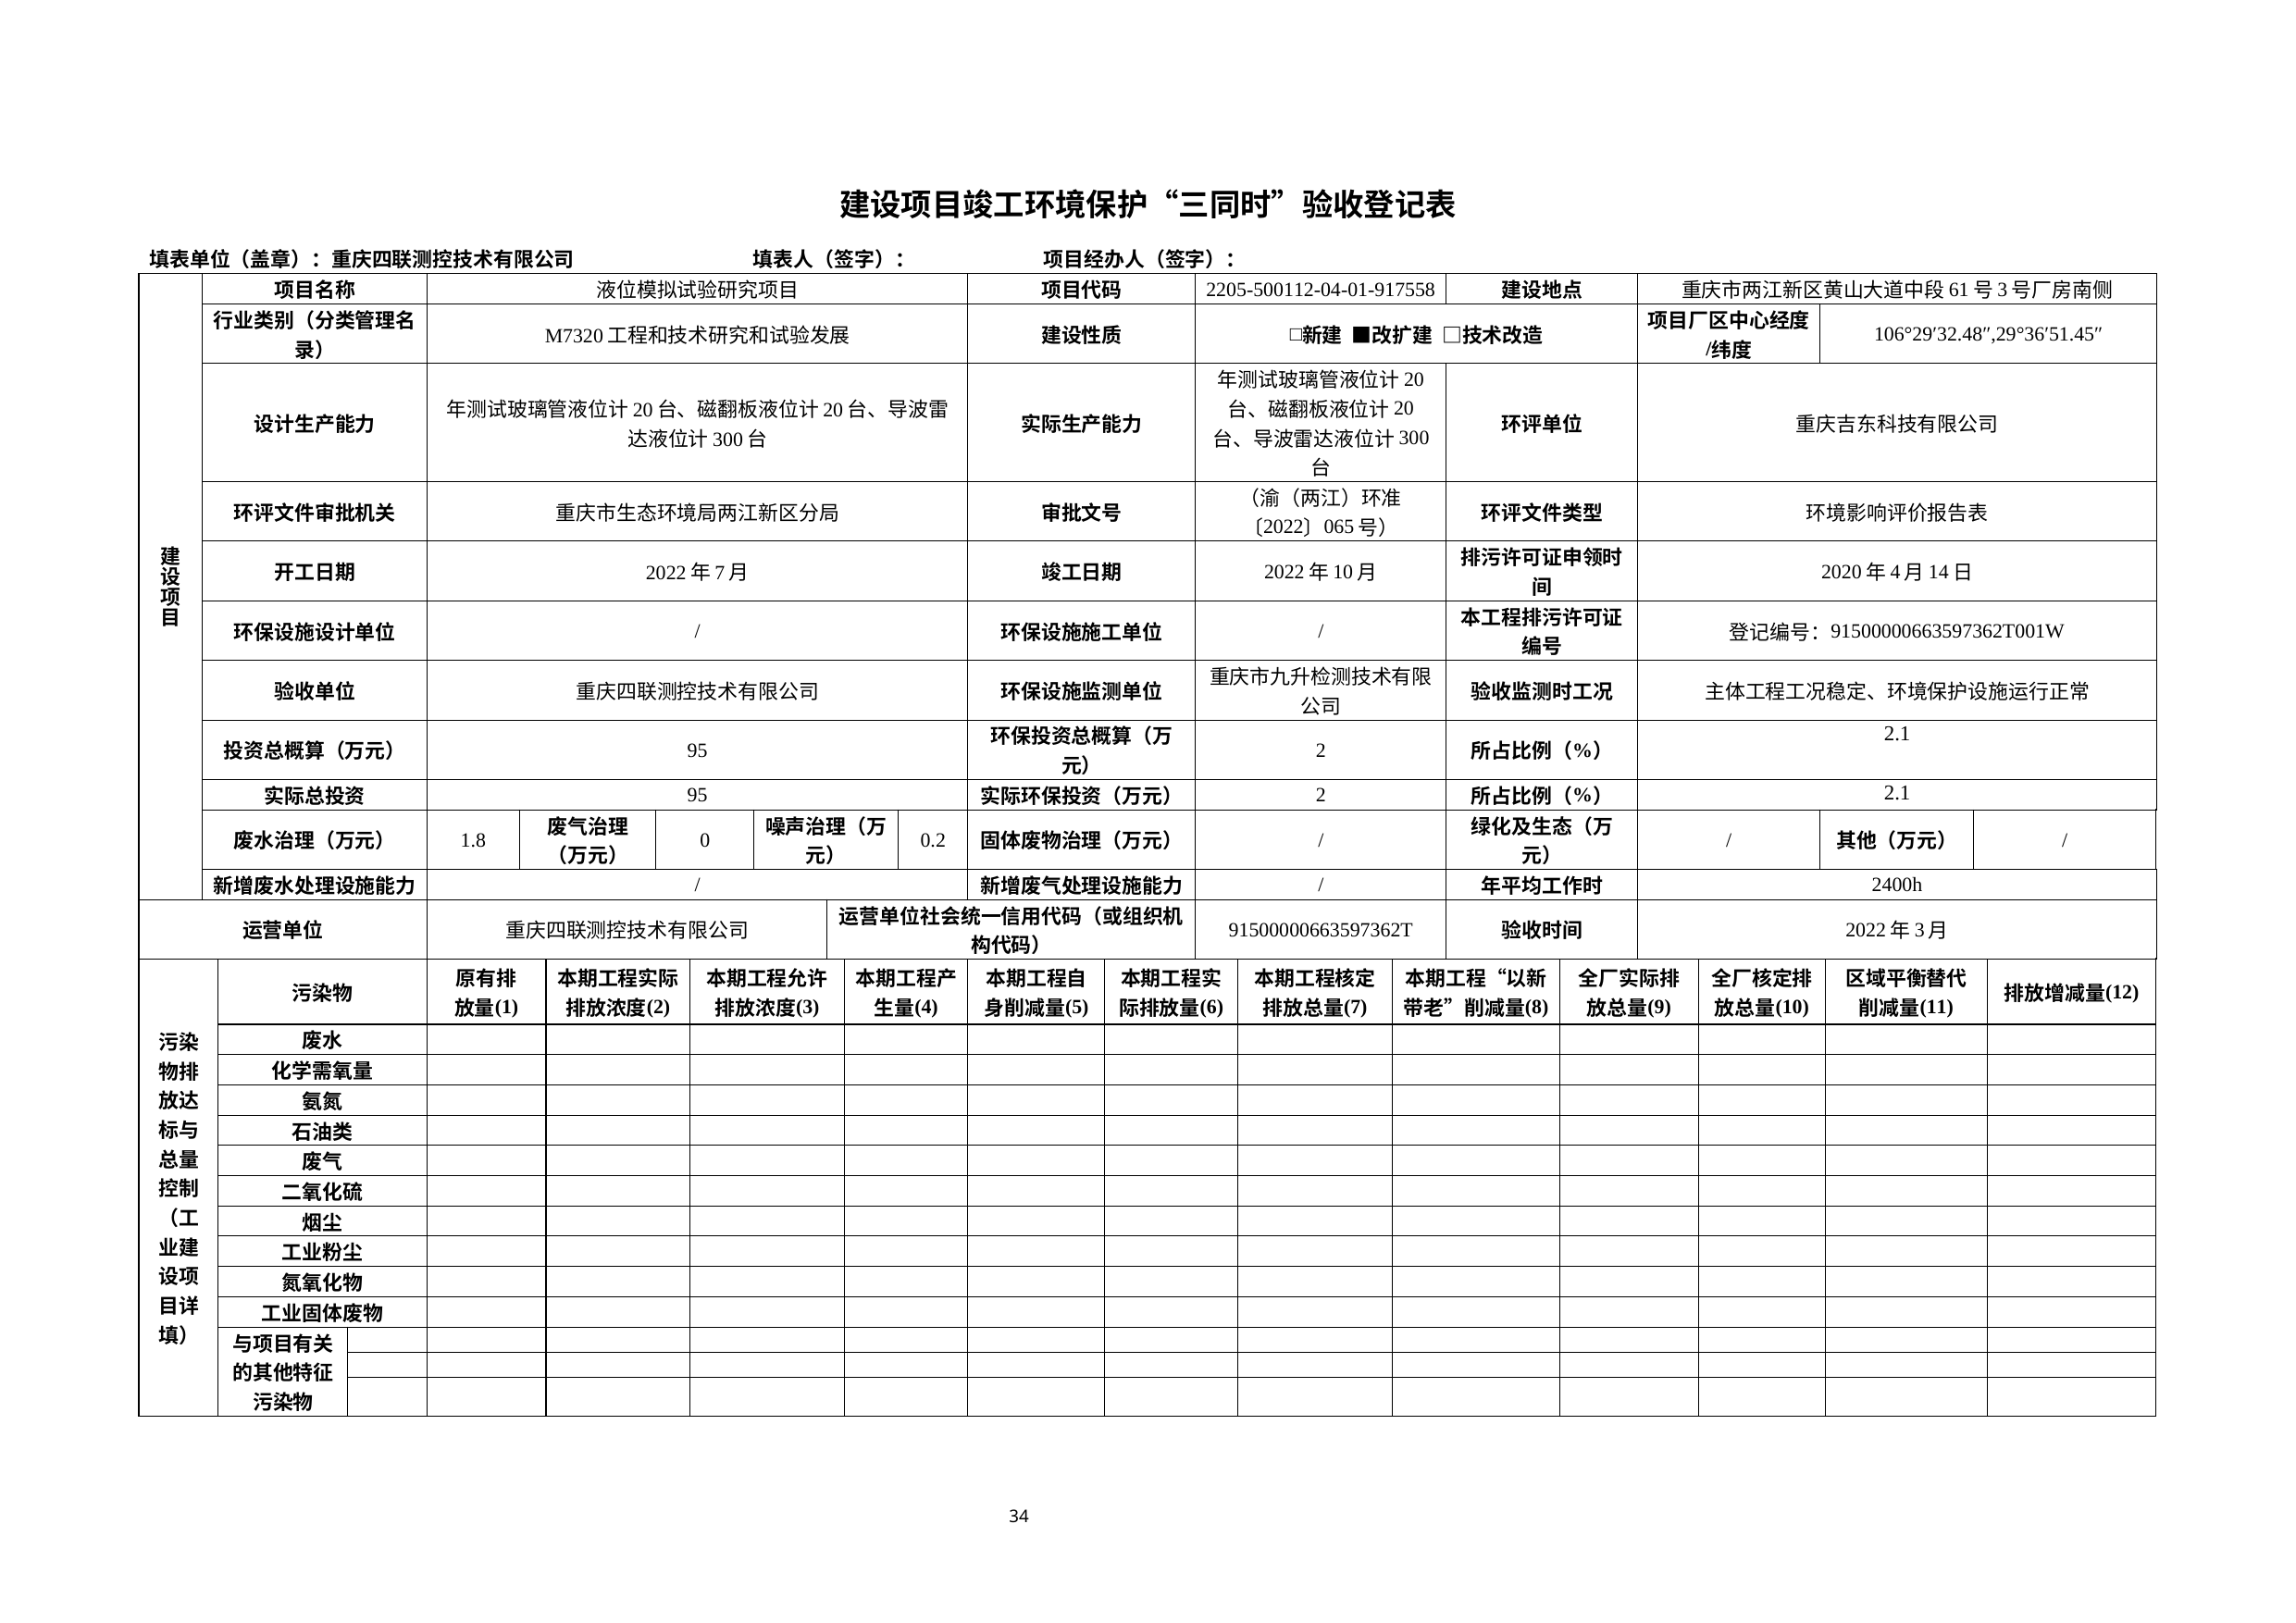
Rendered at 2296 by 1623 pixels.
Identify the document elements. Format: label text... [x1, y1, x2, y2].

table_cell [547, 1353, 689, 1377]
table_cell [1699, 1025, 1825, 1054]
table_cell [428, 1378, 545, 1415]
table_cell 全厂核定排放总量(10) [1699, 960, 1825, 1023]
table_cell 验收监测时工况 [1446, 661, 1637, 719]
table_cell [428, 1025, 545, 1054]
table_cell [690, 1378, 844, 1415]
table_cell [1238, 1328, 1392, 1352]
table_cell [1826, 1378, 1987, 1415]
table_cell [1105, 1328, 1237, 1352]
table_cell [1988, 1353, 2155, 1377]
table_cell 氮氧化物 [218, 1267, 427, 1296]
table_cell 新增废气处理设施能力 [968, 870, 1195, 899]
table_cell / [428, 870, 967, 899]
table_cell 污染 物排 放达 标与 总量 控制（工 业建 设项 目详填） [140, 960, 217, 1415]
table_cell [1826, 1297, 1987, 1326]
table_cell [1699, 1207, 1825, 1235]
table_cell [1826, 1353, 1987, 1377]
table_cell [428, 1328, 545, 1352]
table_cell 2022年10月 [1196, 541, 1446, 601]
table_cell [845, 1328, 967, 1352]
table_cell [1988, 1176, 2155, 1206]
table_cell 重庆市生态环境局两江新区分局 [428, 482, 967, 540]
table_cell [1393, 1378, 1559, 1415]
table_cell [690, 1297, 844, 1326]
table_cell [845, 1116, 967, 1145]
table_cell 审批文号 [968, 482, 1195, 540]
table_cell [845, 1236, 967, 1266]
table_cell 环保投资总概算（万元） [968, 721, 1195, 779]
table_cell 重庆吉东科技有限公司 [1638, 364, 2156, 481]
table_cell 行业类别（分类管理名录） [203, 304, 427, 363]
table_cell [1560, 1176, 1698, 1206]
table_cell 废水 [218, 1025, 427, 1054]
table_cell [690, 1146, 844, 1175]
table_cell 固体废物治理（万元） [968, 811, 1195, 869]
table_cell [1699, 1116, 1825, 1145]
table_cell [968, 1176, 1104, 1206]
table_cell [1238, 1116, 1392, 1145]
table_cell [1988, 1328, 2155, 1352]
table_cell 0 [656, 811, 753, 869]
table_cell [968, 1328, 1104, 1352]
table_cell [1105, 1353, 1237, 1377]
table_cell [1699, 1353, 1825, 1377]
table_cell 全厂实际排放总量(9) [1560, 960, 1698, 1023]
table_cell [1560, 1025, 1698, 1054]
table_cell 与项目有关的其他特征污染物 [218, 1328, 347, 1415]
table_cell [690, 1267, 844, 1296]
table_cell 91500000663597362T [1196, 900, 1446, 959]
table_cell 年平均工作时 [1446, 870, 1637, 899]
table_cell 0.2 [899, 811, 967, 869]
table_cell [1560, 1116, 1698, 1145]
table_cell 验收时间 [1446, 900, 1637, 959]
table_cell [845, 1085, 967, 1114]
table_cell [547, 1267, 689, 1296]
table_cell [1393, 1207, 1559, 1235]
table_cell [547, 1328, 689, 1352]
table_cell [968, 1378, 1104, 1415]
table_cell [1699, 1055, 1825, 1084]
table_cell [428, 1207, 545, 1235]
table_cell [1988, 1025, 2155, 1054]
table_cell 废气 [218, 1146, 427, 1175]
table_cell [1238, 1236, 1392, 1266]
table_cell 2.1 [1638, 721, 2156, 779]
table_cell 运营单位社会统一信用代码（或组织机构代码） [827, 900, 1195, 959]
table_cell [1238, 1055, 1392, 1084]
table_cell [547, 1297, 689, 1326]
table_cell [1826, 1236, 1987, 1266]
table_cell 实际生产能力 [968, 364, 1195, 481]
table_cell [428, 1236, 545, 1266]
table_cell [968, 1025, 1104, 1054]
table_cell [348, 1378, 427, 1415]
table_cell / [428, 601, 967, 660]
table_cell [1699, 1267, 1825, 1296]
table_cell [845, 1378, 967, 1415]
table_cell 排放增减量(12) [1988, 960, 2155, 1023]
table_cell [1826, 1055, 1987, 1084]
table_cell [1988, 1116, 2155, 1145]
table_cell 建设地点 [1446, 274, 1637, 304]
table_cell 环评文件审批机关 [203, 482, 427, 540]
table_cell 所占比例（%） [1446, 721, 1637, 779]
table_cell 排污许可证申领时间 [1446, 541, 1637, 601]
table_cell □新建 ■改扩建 □技术改造 [1196, 304, 1637, 363]
table_cell 本期工程自身削减量(5) [968, 960, 1104, 1023]
table_cell 废气治理（万元） [520, 811, 655, 869]
table_cell 建设项目 [140, 274, 202, 899]
table_cell 区域平衡替代削减量(11) [1826, 960, 1987, 1023]
table_cell [547, 1055, 689, 1084]
table_cell 106°29′32.48″,29°36′51.45″ [1820, 304, 2156, 363]
table_cell [1699, 1297, 1825, 1326]
table_cell [1560, 1085, 1698, 1114]
table_cell [845, 1297, 967, 1326]
table_cell 环保设施施工单位 [968, 601, 1195, 660]
table_cell [968, 1055, 1104, 1084]
table_cell / [1196, 811, 1446, 869]
table_cell [1699, 1146, 1825, 1175]
table_cell 环保设施设计单位 [203, 601, 427, 660]
table_cell [1560, 1236, 1698, 1266]
table_cell 2205-500112-04-01-917558 [1196, 274, 1446, 304]
table_cell [1699, 1176, 1825, 1206]
table_cell 石油类 [218, 1116, 427, 1145]
table_cell [1988, 1297, 2155, 1326]
table_cell 2.1 [1638, 780, 2156, 809]
table_cell [1393, 1267, 1559, 1296]
table_cell [968, 1267, 1104, 1296]
table_cell [547, 1378, 689, 1415]
table_cell 本工程排污许可证编号 [1446, 601, 1637, 660]
table_cell [1699, 1378, 1825, 1415]
table_cell [690, 1353, 844, 1377]
table_cell [1105, 1267, 1237, 1296]
table_cell [1699, 1085, 1825, 1114]
table_cell [1560, 1146, 1698, 1175]
table_cell [1393, 1236, 1559, 1266]
table_cell [690, 1176, 844, 1206]
table_cell / [1196, 601, 1446, 660]
table_cell [1238, 1025, 1392, 1054]
table_cell [1393, 1353, 1559, 1377]
table_cell 2 [1196, 780, 1446, 809]
table_cell [1105, 1176, 1237, 1206]
table_cell 污染物 [218, 960, 427, 1023]
table_cell [1826, 1025, 1987, 1054]
table_cell [1238, 1353, 1392, 1377]
table_cell [1560, 1378, 1698, 1415]
table_cell [845, 1146, 967, 1175]
table_cell 所占比例（%） [1446, 780, 1637, 809]
table_cell [1988, 1085, 2155, 1114]
table_cell 竣工日期 [968, 541, 1195, 601]
table_cell [690, 1328, 844, 1352]
table_cell [1826, 1116, 1987, 1145]
table_cell 二氧化硫 [218, 1176, 427, 1206]
table_cell / [1196, 870, 1446, 899]
table_cell 本期工程核定排放总量(7) [1238, 960, 1392, 1023]
table_cell [1560, 1055, 1698, 1084]
table_cell 投资总概算（万元） [203, 721, 427, 779]
table_cell [1238, 1297, 1392, 1326]
table_cell 实际总投资 [203, 780, 427, 809]
table_cell 95 [428, 780, 967, 809]
table_cell 验收单位 [203, 661, 427, 719]
table_cell [428, 1085, 545, 1114]
table_cell [1105, 1378, 1237, 1415]
table_cell [968, 1207, 1104, 1235]
table_cell / [1638, 811, 1819, 869]
table_cell 烟尘 [218, 1207, 427, 1235]
table_cell 重庆市九升检测技术有限公司 [1196, 661, 1446, 719]
table_cell [428, 1146, 545, 1175]
table_cell 2022年3月 [1638, 900, 2156, 959]
table_cell [547, 1025, 689, 1054]
table_cell [1238, 1378, 1392, 1415]
table_cell 绿化及生态（万元） [1446, 811, 1637, 869]
table_cell [690, 1085, 844, 1114]
table_cell [1393, 1025, 1559, 1054]
table_cell [1105, 1236, 1237, 1266]
table_cell [1238, 1085, 1392, 1114]
table_cell [690, 1055, 844, 1084]
table_cell [1105, 1297, 1237, 1326]
table_cell [1238, 1267, 1392, 1296]
table_cell 2020年4月14日 [1638, 541, 2156, 601]
table_cell [1238, 1207, 1392, 1235]
table_cell M7320工程和技术研究和试验发展 [428, 304, 967, 363]
table_cell [1393, 1085, 1559, 1114]
table_cell （渝（两江）环准〔2022〕065号） [1196, 482, 1446, 540]
table_cell 重庆市两江新区黄山大道中段61号3号厂房南侧 [1638, 274, 2156, 304]
table_cell 登记编号：91500000663597362T001W [1638, 601, 2156, 660]
table_cell [1699, 1236, 1825, 1266]
table_cell 本期工程允许排放浓度(3) [690, 960, 844, 1023]
table_cell 本期工程“以新带老”削减量(8) [1393, 960, 1559, 1023]
table_cell [1988, 1055, 2155, 1084]
table_cell [1988, 1378, 2155, 1415]
table_cell [1826, 1176, 1987, 1206]
table_cell 2 [1196, 721, 1446, 779]
table_cell [547, 1236, 689, 1266]
table_cell [428, 1055, 545, 1084]
table_cell 2400h [1638, 870, 2156, 899]
table_cell [1560, 1297, 1698, 1326]
table_cell 其他（万元） [1820, 811, 1973, 869]
table_cell [845, 1207, 967, 1235]
table_cell [1560, 1207, 1698, 1235]
table_cell 环保设施监测单位 [968, 661, 1195, 719]
table_cell [1393, 1116, 1559, 1145]
table_cell [547, 1176, 689, 1206]
table_cell [547, 1116, 689, 1145]
table_cell 年测试玻璃管液位计20台、磁翻板液位计20台、导波雷达液位计300台 [428, 364, 967, 481]
table_cell [845, 1353, 967, 1377]
text 建设项目竣工环境保护“三同时”验收登记表 [139, 180, 2156, 225]
table_cell [1560, 1353, 1698, 1377]
table_cell [1238, 1146, 1392, 1175]
table_cell [547, 1146, 689, 1175]
table_cell [428, 1353, 545, 1377]
table_cell [1988, 1207, 2155, 1235]
table_cell 项目厂区中心经度/纬度 [1638, 304, 1819, 363]
table_cell 项目代码 [968, 274, 1195, 304]
table_cell [1988, 1236, 2155, 1266]
table_cell 噪声治理（万元） [754, 811, 898, 869]
table_cell [1105, 1116, 1237, 1145]
table_cell 开工日期 [203, 541, 427, 601]
table_cell [428, 1176, 545, 1206]
table_cell 新增废水处理设施能力 [203, 870, 427, 899]
table_cell [1826, 1328, 1987, 1352]
table_cell [968, 1116, 1104, 1145]
table_header 填表单位（盖章）：重庆四联测控技术有限公司 填表人（签字）： 项目经办人（签字）： [139, 244, 2156, 273]
table_cell [547, 1085, 689, 1114]
table_cell [1560, 1267, 1698, 1296]
table_cell [1393, 1176, 1559, 1206]
table_cell [348, 1353, 427, 1377]
table_cell [690, 1236, 844, 1266]
table_cell [1699, 1328, 1825, 1352]
table_cell [1826, 1146, 1987, 1175]
table_cell 原有排 放量(1) [428, 960, 545, 1023]
table_cell 液位模拟试验研究项目 [428, 274, 967, 304]
table_cell [428, 1297, 545, 1326]
table_cell 1.8 [428, 811, 519, 869]
table_cell [428, 1267, 545, 1296]
table_cell [968, 1236, 1104, 1266]
table_cell [845, 1267, 967, 1296]
table_cell [1105, 1025, 1237, 1054]
table_cell [968, 1353, 1104, 1377]
table_cell 工业固体废物 [218, 1297, 427, 1326]
table_cell [968, 1297, 1104, 1326]
table_cell 项目名称 [203, 274, 427, 304]
table_cell [1105, 1085, 1237, 1114]
table_cell [1105, 1207, 1237, 1235]
table_cell [690, 1207, 844, 1235]
table_cell [1393, 1297, 1559, 1326]
table_cell 建设性质 [968, 304, 1195, 363]
table_cell 环境影响评价报告表 [1638, 482, 2156, 540]
table_cell 工业粉尘 [218, 1236, 427, 1266]
table_cell [1393, 1146, 1559, 1175]
table_cell 本期工程实际排放浓度(2) [547, 960, 689, 1023]
table_cell 主体工程工况稳定、环境保护设施运行正常 [1638, 661, 2156, 719]
table_cell 2022年7月 [428, 541, 967, 601]
table_cell / [1974, 811, 2155, 869]
table_cell 废水治理（万元） [203, 811, 427, 869]
table_cell [968, 1146, 1104, 1175]
table_cell [1238, 1176, 1392, 1206]
table_cell 运营单位 [140, 900, 427, 959]
table_cell [968, 1085, 1104, 1114]
table_cell [1988, 1267, 2155, 1296]
table_cell 化学需氧量 [218, 1055, 427, 1084]
table_cell [1393, 1055, 1559, 1084]
table_cell [547, 1207, 689, 1235]
table_cell [845, 1176, 967, 1206]
table_cell [428, 1116, 545, 1145]
table_cell [1988, 1146, 2155, 1175]
table_cell [1826, 1085, 1987, 1114]
table_cell [690, 1116, 844, 1145]
table_cell 本期工程实际排放量(6) [1105, 960, 1237, 1023]
table_cell 环评单位 [1446, 364, 1637, 481]
table_cell 设计生产能力 [203, 364, 427, 481]
table_cell [1560, 1328, 1698, 1352]
table_cell 本期工程产生量(4) [845, 960, 967, 1023]
table_cell 氨氮 [218, 1085, 427, 1114]
table_cell 重庆四联测控技术有限公司 [428, 900, 826, 959]
table_cell [690, 1025, 844, 1054]
table_cell [1393, 1328, 1559, 1352]
table_cell [845, 1025, 967, 1054]
table_cell 实际环保投资（万元） [968, 780, 1195, 809]
table_cell [1105, 1055, 1237, 1084]
table_cell [1105, 1146, 1237, 1175]
table_cell 环评文件类型 [1446, 482, 1637, 540]
table_cell [845, 1055, 967, 1084]
table_cell 95 [428, 721, 967, 779]
table_cell [1826, 1207, 1987, 1235]
table_cell 年测试玻璃管液位计20台、磁翻板液位计20台、导波雷达液位计300台 [1196, 364, 1446, 481]
table_cell [1826, 1267, 1987, 1296]
table_cell [348, 1328, 427, 1352]
table_cell 重庆四联测控技术有限公司 [428, 661, 967, 719]
